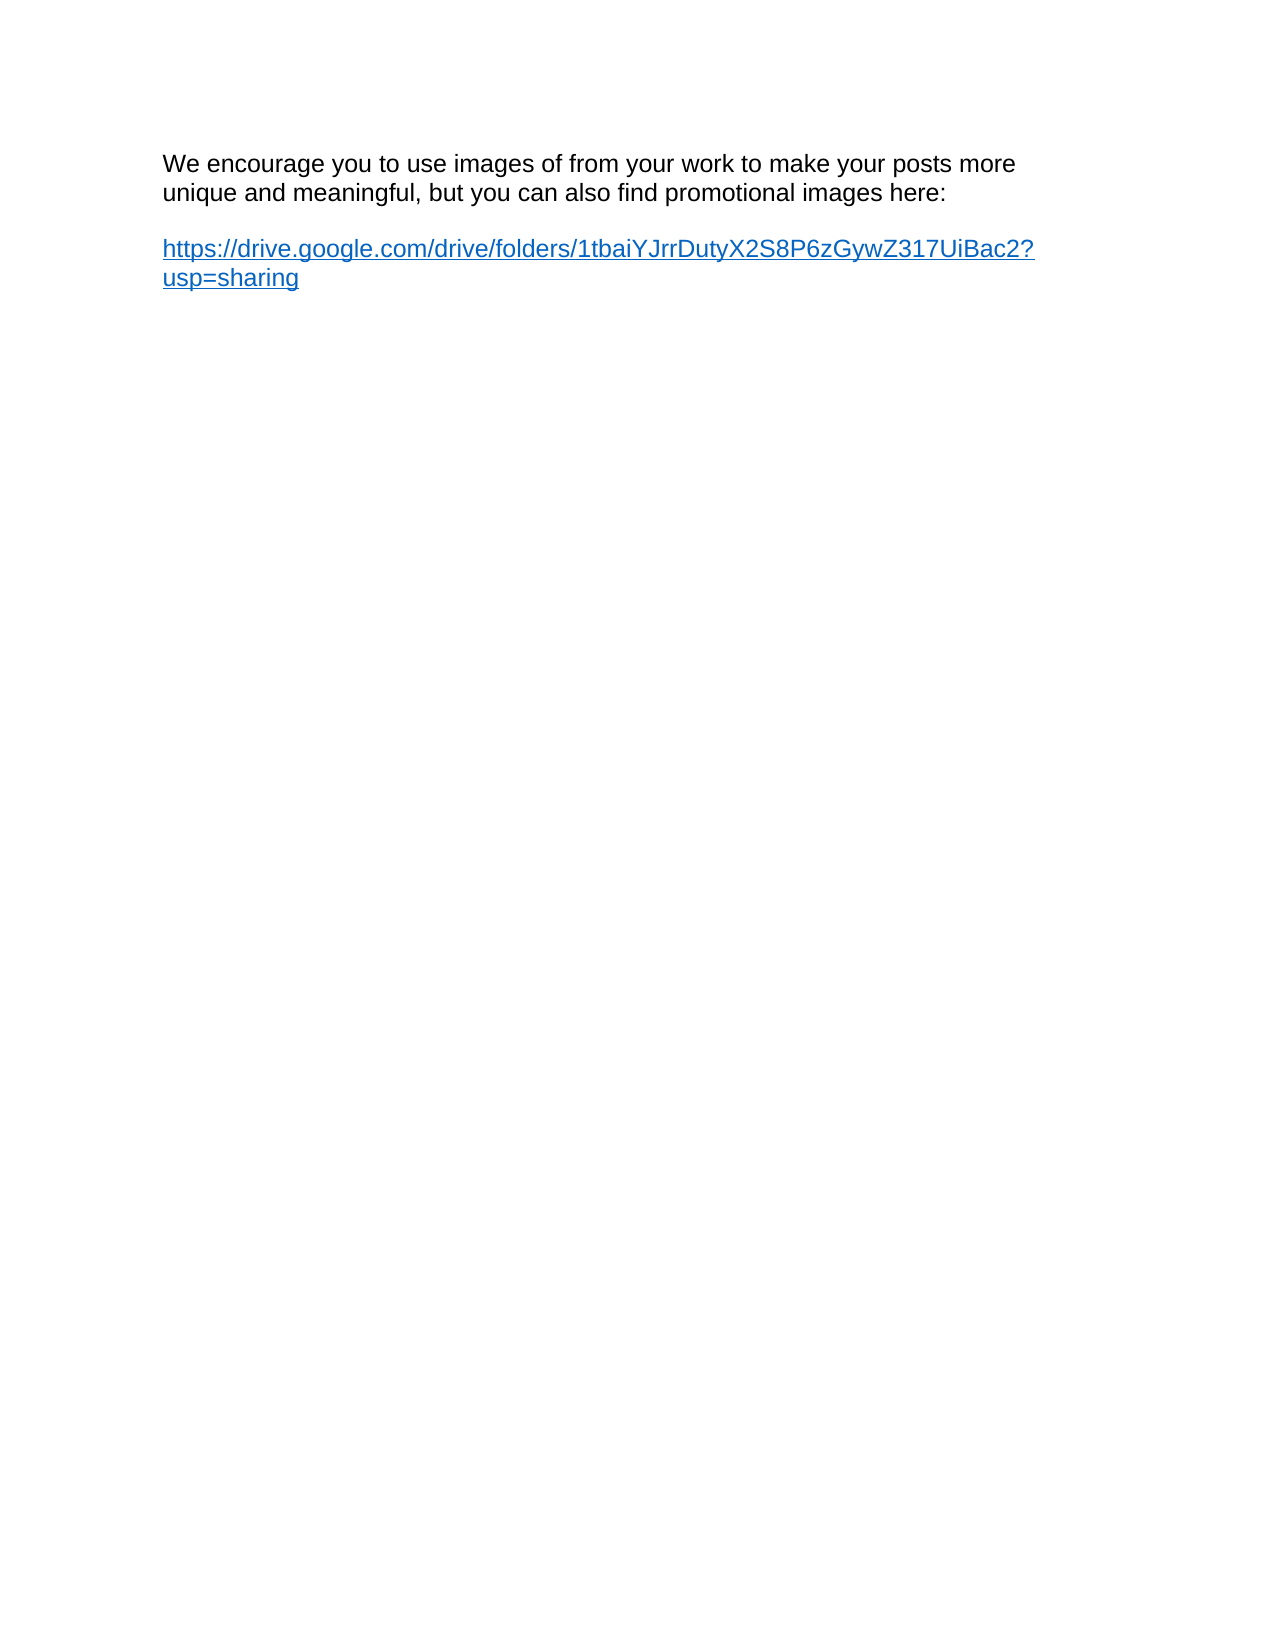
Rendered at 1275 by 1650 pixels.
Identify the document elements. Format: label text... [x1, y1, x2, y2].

text We encourage you to use images of from your work to make your posts more unique and meaningful, but you can also find promotional images here: [162, 150, 1077, 206]
text https://drive.google.com/drive/folders/1tbaiYJrrDutyX2S8P6zGywZ317UiBac2?usp=sharing [162, 235, 1077, 291]
